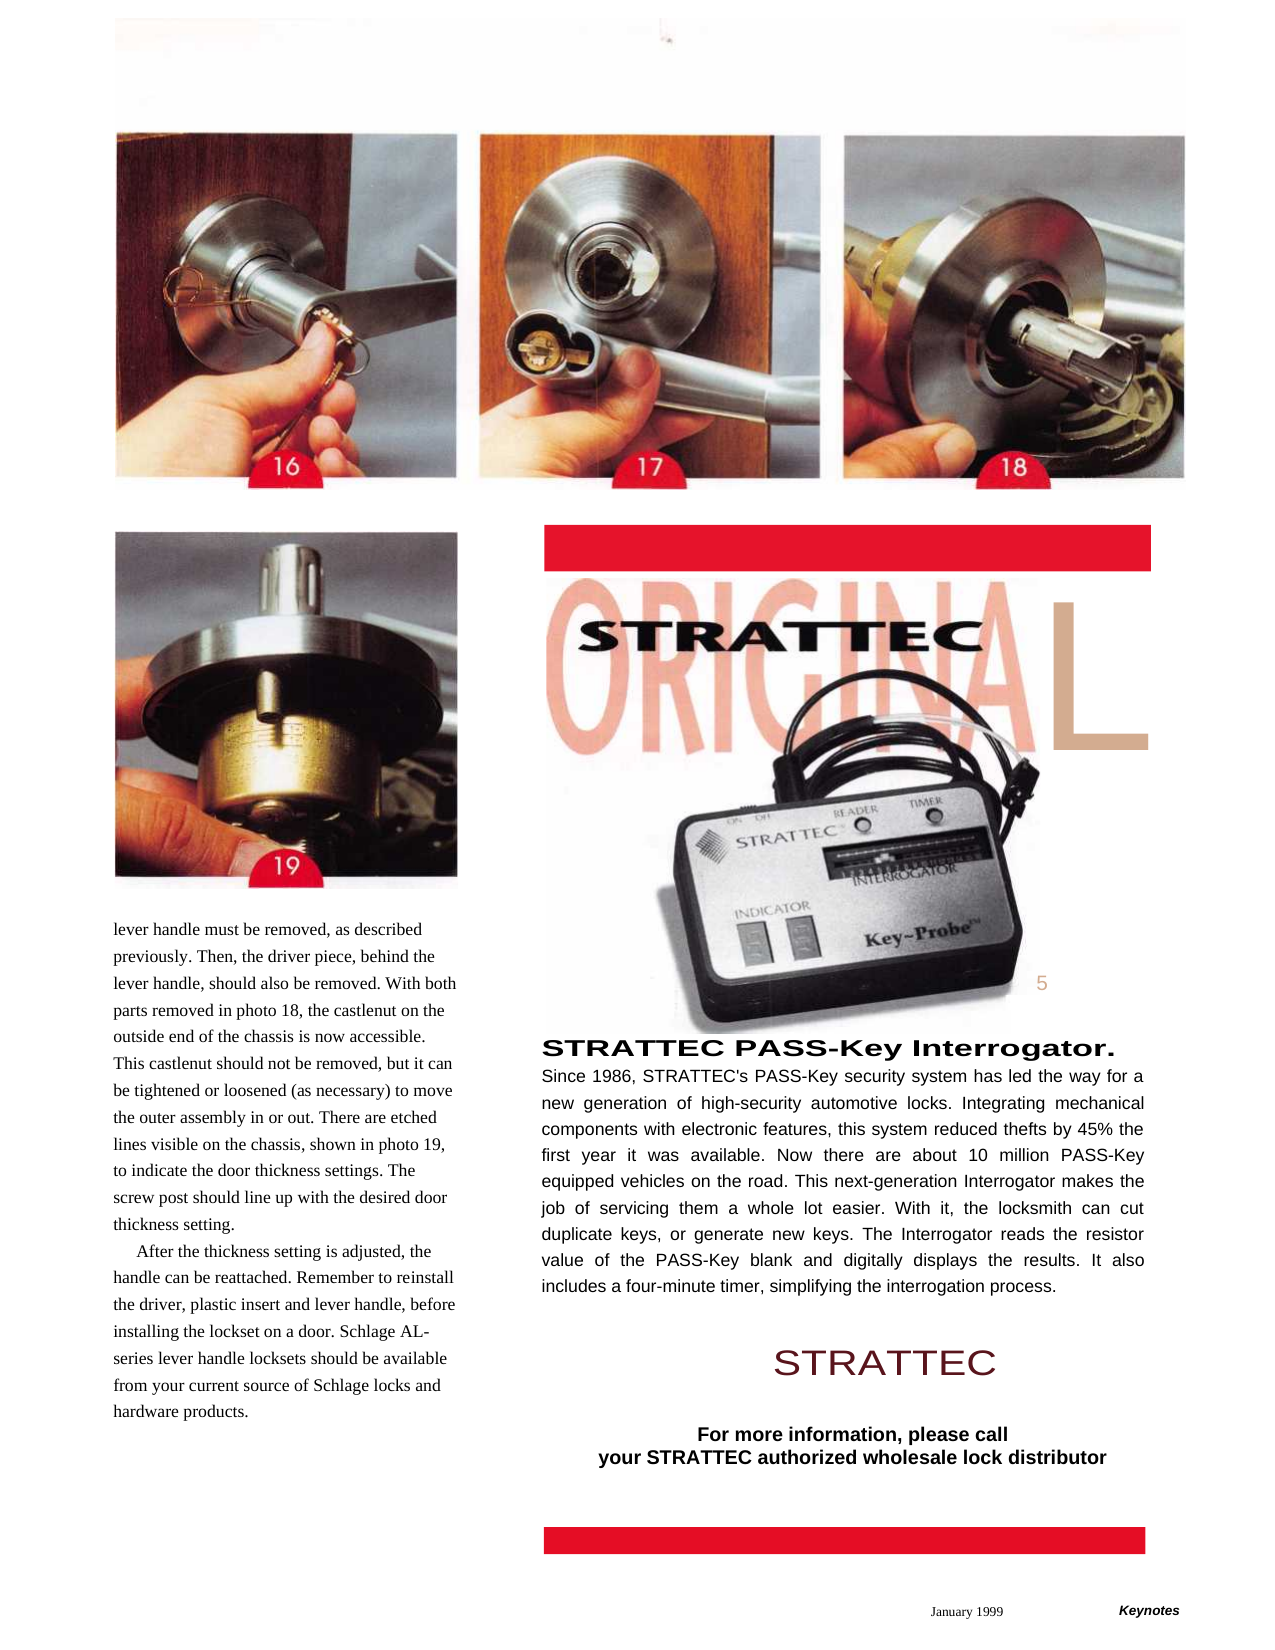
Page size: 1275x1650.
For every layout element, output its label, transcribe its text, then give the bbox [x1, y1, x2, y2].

text After the thickness setting is adjusted, the handle can be reattached. Remember to reinstall the driver, plastic insert and lever handle, before installing the lockset on a door. Schlage AL-series lever handle locksets should be available from your current source of Schlage locks and hardware products. [113, 1236, 457, 1423]
picture [114, 531, 459, 889]
text Keynotes [1119, 1603, 1181, 1618]
text STRATTEC [773, 1343, 997, 1383]
picture [546, 578, 1041, 1034]
text lever handle must be removed, as described previously. Then, the driver piece, behind the lever handle, should also be removed. With both parts removed in photo 18, the castlenut on the outside end of the chassis is now accessible. This castlenut should not be removed, but it can be tightened or loosened (as necessary) to move the outer assembly in or out. There are etched lines visible on the chassis, shown in photo 19, to indicate the door thickness settings. The screw post should line up with the desired door thickness setting. [113, 914, 457, 1236]
text For more information, please call your STRATTEC authorized wholesale lock distributor [546, 1423, 1159, 1469]
text January 1999 [931, 1604, 1003, 1619]
subtitle L5 [1036, 558, 1159, 1017]
picture [115, 18, 1186, 490]
subtitle STRATTEC PASS-Key Interrogator. [541, 1036, 1159, 1062]
text Since 1986, STRATTEC's PASS-Key security system has led the way for a new generation of high-security automotive locks. Integrating mechanical components with electronic features, this system reduced thefts by 45% the first year it was available. Now there are about 10 million PASS-Key equipped vehicles on the road. This next-generation Interrogator makes the job of servicing them a whole lot easier. With it, the locksmith can cut duplicate keys, or generate new keys. The Interrogator reads the resistor value of the PASS-Key blank and digitally displays the results. It also includes a four-minute timer, simplifying the interrogation process. [541, 1062, 1145, 1298]
